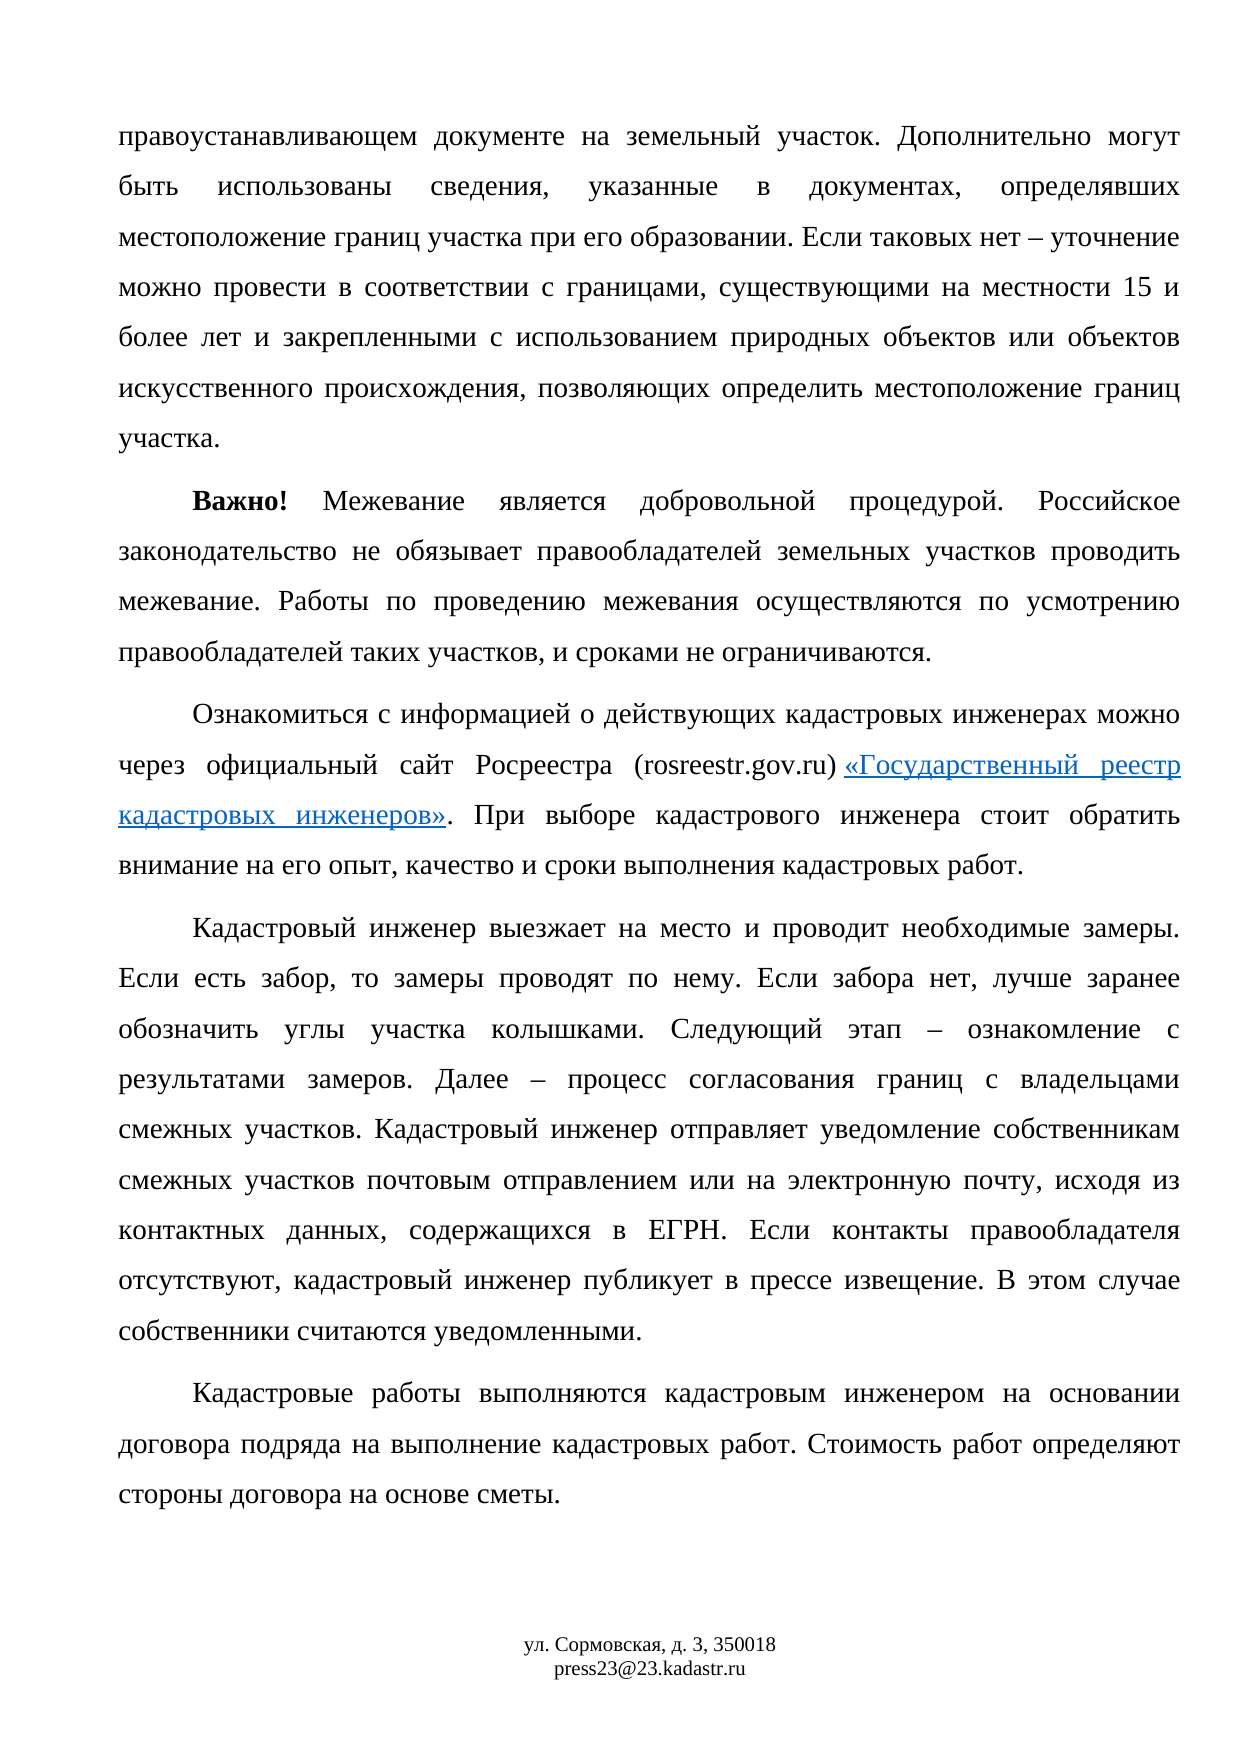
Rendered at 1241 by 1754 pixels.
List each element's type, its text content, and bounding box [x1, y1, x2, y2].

text Ознакомиться с информацией о действующих кадастровых инженерах можно через официальный сайт Росреестра (rosreestr.gov.ru) «Государственный реестр кадастровых инженеров». При выборе кадастрового инженера стоит обратить внимание на его опыт, качество и сроки выполнения кадастровых работ. [118, 697, 1181, 881]
text Важно! Межевание является добровольной процедурой. Российское законодательство не обязывает правообладателей земельных участков проводить межевание. Работы по проведению межевания осуществляются по усмотрению правообладателей таких участков, и сроками не ограничиваются. [118, 483, 1181, 667]
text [118, 118, 1181, 453]
text Кадастровые работы выполняются кадастровым инженером на основании договора подряда на выполнение кадастровых работ. Стоимость работ определяют стороны договора на основе сметы. [118, 1376, 1181, 1510]
text Кадастровый инженер выезжает на место и проводит необходимые замеры. Если есть забор, то замеры проводят по нему. Если забора нет, лучше заранее обозначить углы участка колышками. Следующий этап – ознакомление с результатами замеров. Далее – процесс согласования границ с владельцами смежных участков. Кадастровый инженер отправляет уведомление собственникам смежных участков почтовым отправлением или на электронную почту, исходя из контактных данных, содержащихся в ЕГРН. Если контакты правообладателя отсутствуют, кадастровый инженер публикует в прессе извещение. В этом случае собственники считаются уведомленными. [118, 910, 1181, 1346]
